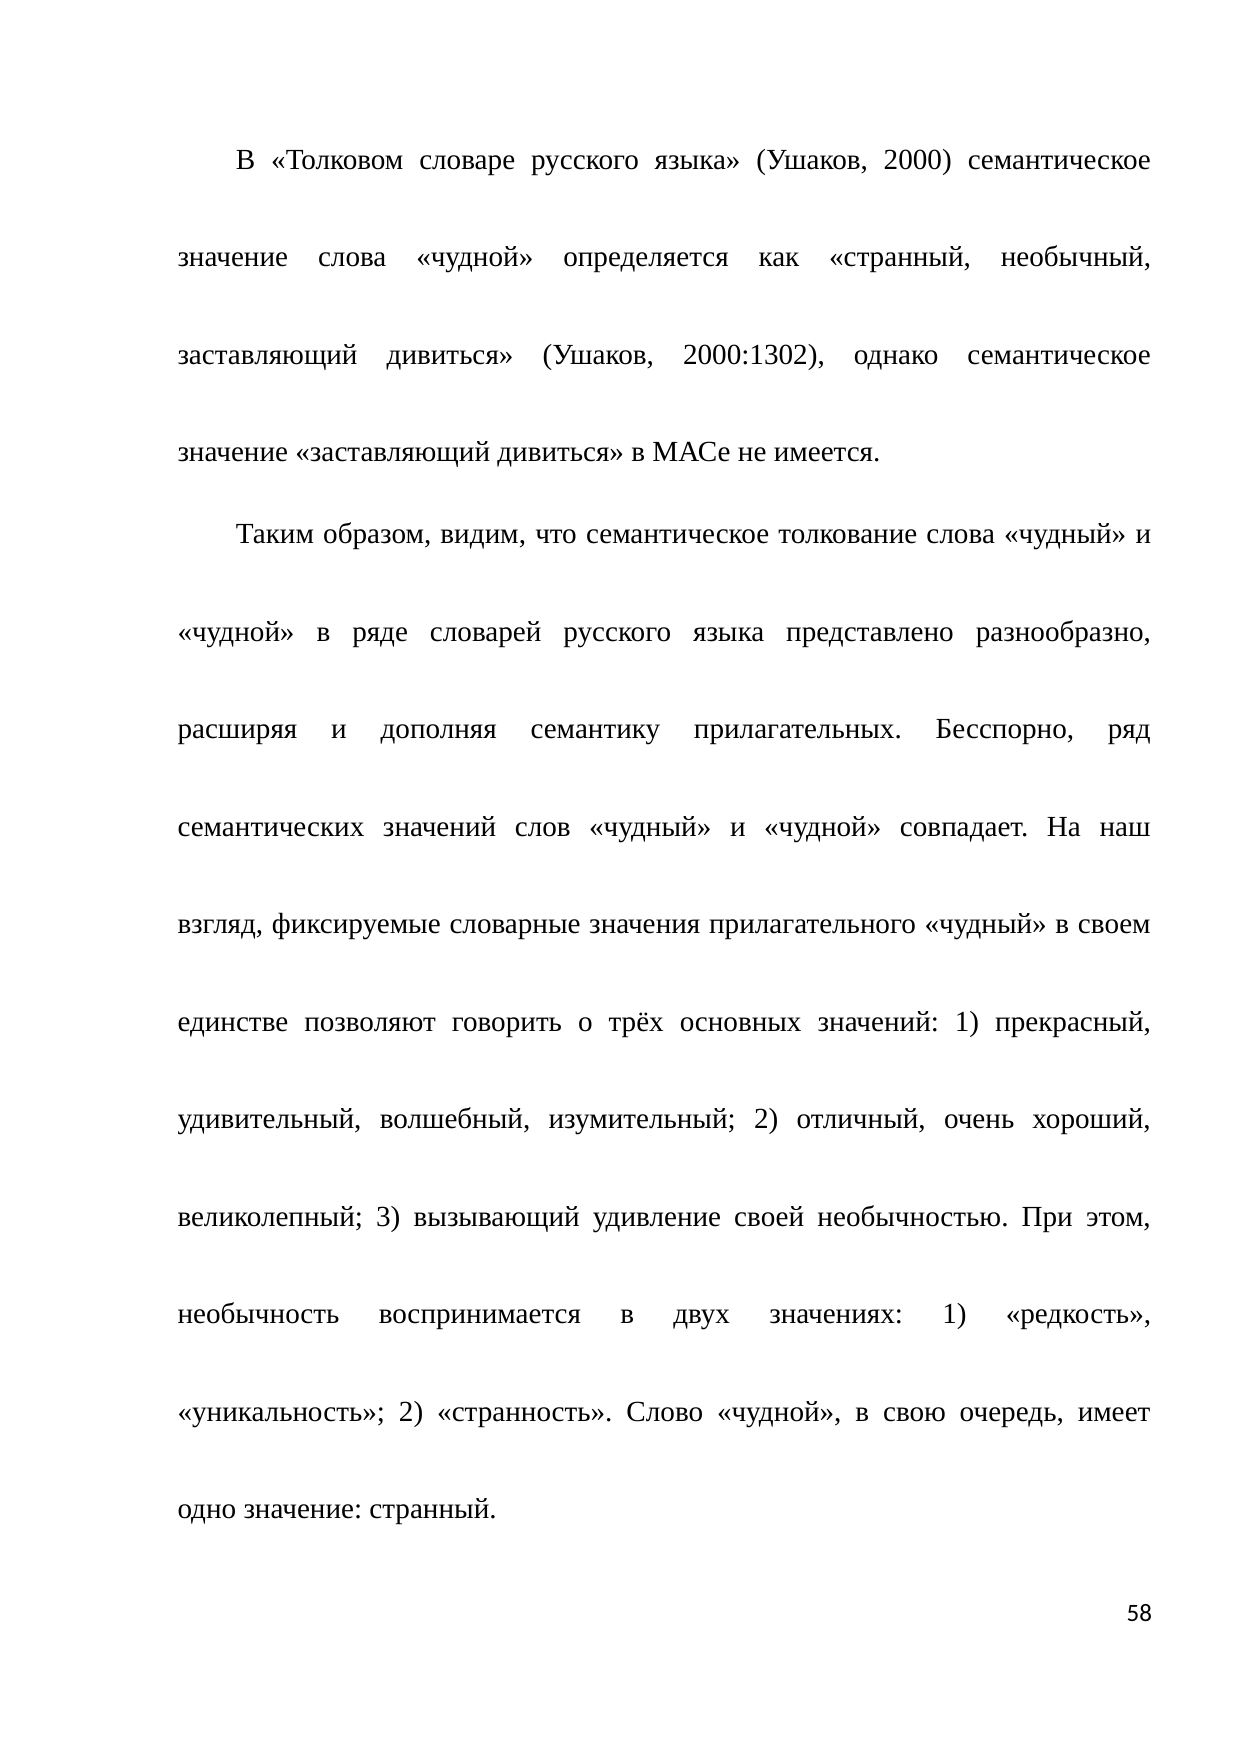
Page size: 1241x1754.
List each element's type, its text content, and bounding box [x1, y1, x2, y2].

text Таким образом, видим, что семантическое толкование слова «чудный» и «чудной» в ряде словарей русского языка представлено разнообразно, расширяя и дополняя семантику прилагательных. Бесспорно, ряд семантических значений слов «чудный» и «чудной» совпадает. На наш взгляд, фиксируемые словарные значения прилагательного «чудный» в своем единстве позволяют говорить о трёх основных значений: 1) прекрасный, удивительный, волшебный, изумительный; 2) отличный, очень хороший, великолепный; 3) вызывающий удивление своей необычностью. При этом, необычность воспринимается в двух значениях: 1) «редкость», «уникальность»; 2) «странность». Слово «чудной», в свою очередь, имеет одно значение: странный. [177, 501, 1152, 1541]
text В «Толковом словаре русского языка» (Ушаков, 2000) семантическое значение слова «чудной» определяется как «странный, необычный, заставляющий дивиться» (Ушаков, 2000:1302), однако семантическое значение «заставляющий дивиться» в МАСе не имеется. [177, 126, 1152, 484]
